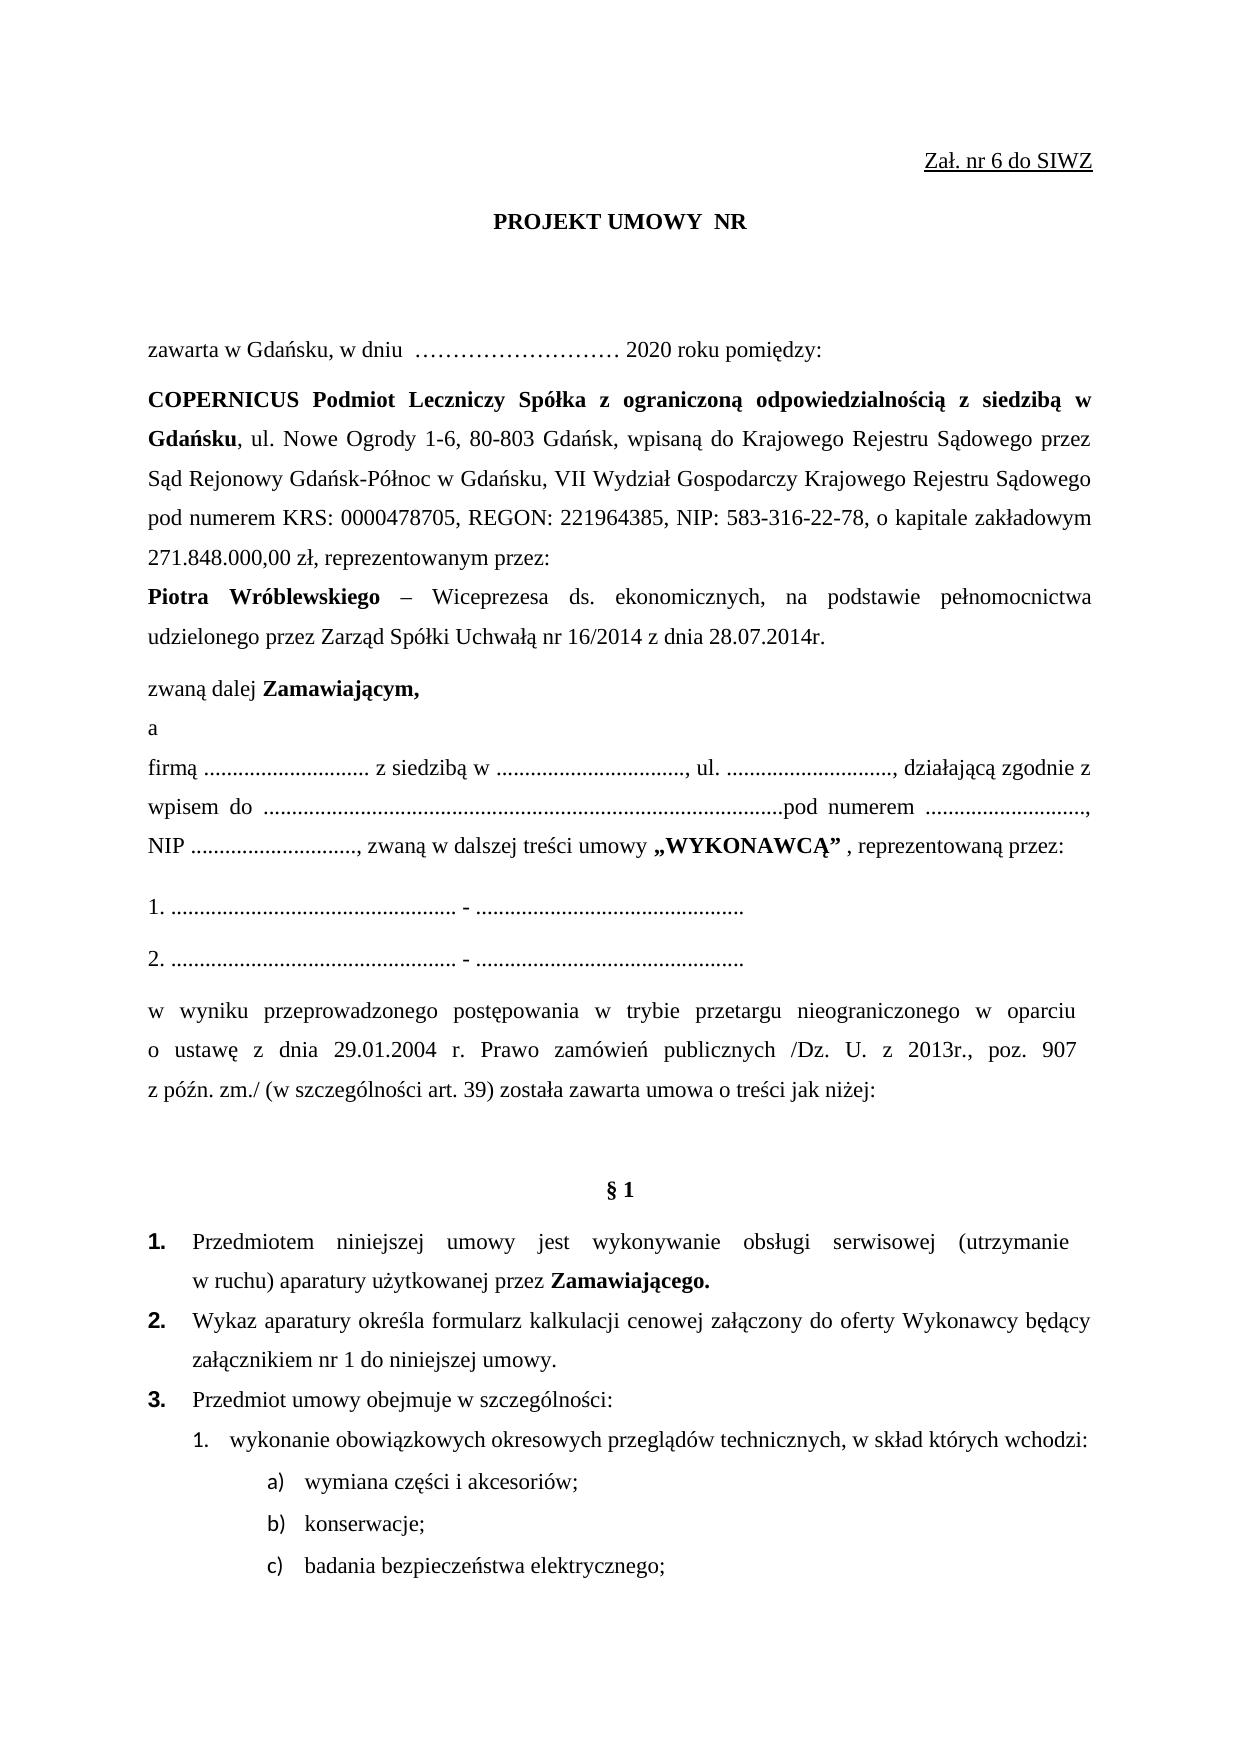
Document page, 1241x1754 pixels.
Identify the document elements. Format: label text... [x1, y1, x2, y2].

list konserwacje; [267, 1509, 1093, 1537]
text firmą ............................. z siedzibą w ................................., ul. ............................., działającą zgodnie z wpisem do ...........................................................................................pod numerem ............................, NIP ............................., zwaną w dalszej treści umowy „WYKONAWCĄ” , reprezentowaną przez: [148, 754, 1093, 859]
list Przedmiotem niniejszej umowy jest wykonywanie obsługi serwisowej (utrzymanie w ruchu) aparatury użytkowanej przez Zamawiającego. [148, 1228, 1093, 1293]
text PROJEKT UMOWY NR [148, 208, 1093, 234]
text COPERNICUS Podmiot Leczniczy Spółka z ograniczoną odpowiedzialnością z siedzibą w Gdańsku, ul. Nowe Ogrody 1-6, 80-803 Gdańsk, wpisaną do Krajowego Rejestru Sądowego przez Sąd Rejonowy Gdańsk-Północ w Gdańsku, VII Wydział Gospodarczy Krajowego Rejestru Sądowego pod numerem KRS: 0000478705, REGON: 221964385, NIP: 583-316-22-78, o kapitale zakładowym 271.848.000,00 zł, reprezentowanym przez: [148, 386, 1093, 570]
text w wyniku przeprowadzonego postępowania w trybie przetargu nieograniczonego w oparciu o ustawę z dnia 29.01.2004 r. Prawo zamówień publicznych /Dz. U. z 2013r., poz. 907 z późn. zm./ (w szczególności art. 39) została zawarta umowa o treści jak niżej: [148, 997, 1093, 1102]
text zwaną dalej Zamawiającym, [148, 675, 1093, 701]
text a [148, 714, 1093, 741]
text 2. .................................................. - ............................................... [148, 945, 1093, 971]
text Zał. nr 6 do SIWZ [148, 148, 1093, 174]
list badania bezpieczeństwa elektrycznego; [267, 1551, 1093, 1579]
text zawarta w Gdańsku, w dniu ……………………… 2020 roku pomiędzy: [148, 336, 1093, 363]
list Wykaz aparatury określa formularz kalkulacji cenowej załączony do oferty Wykonawcy będący załącznikiem nr 1 do niniejszej umowy. [148, 1307, 1093, 1373]
list Przedmiot umowy obejmuje w szczególności: [148, 1386, 1093, 1412]
text Piotra Wróblewskiego – Wiceprezesa ds. ekonomicznych, na podstawie pełnomocnictwa udzielonego przez Zarząd Spółki Uchwałą nr 16/2014 z dnia 28.07.2014r. [148, 583, 1093, 649]
text 1. .................................................. - ............................................... [148, 893, 1093, 919]
list wykonanie obowiązkowych okresowych przeglądów technicznych, w skład których wchodzi: [192, 1425, 1093, 1453]
list wymiana części i akcesoriów; [267, 1467, 1093, 1495]
text § 1 [148, 1176, 1093, 1202]
